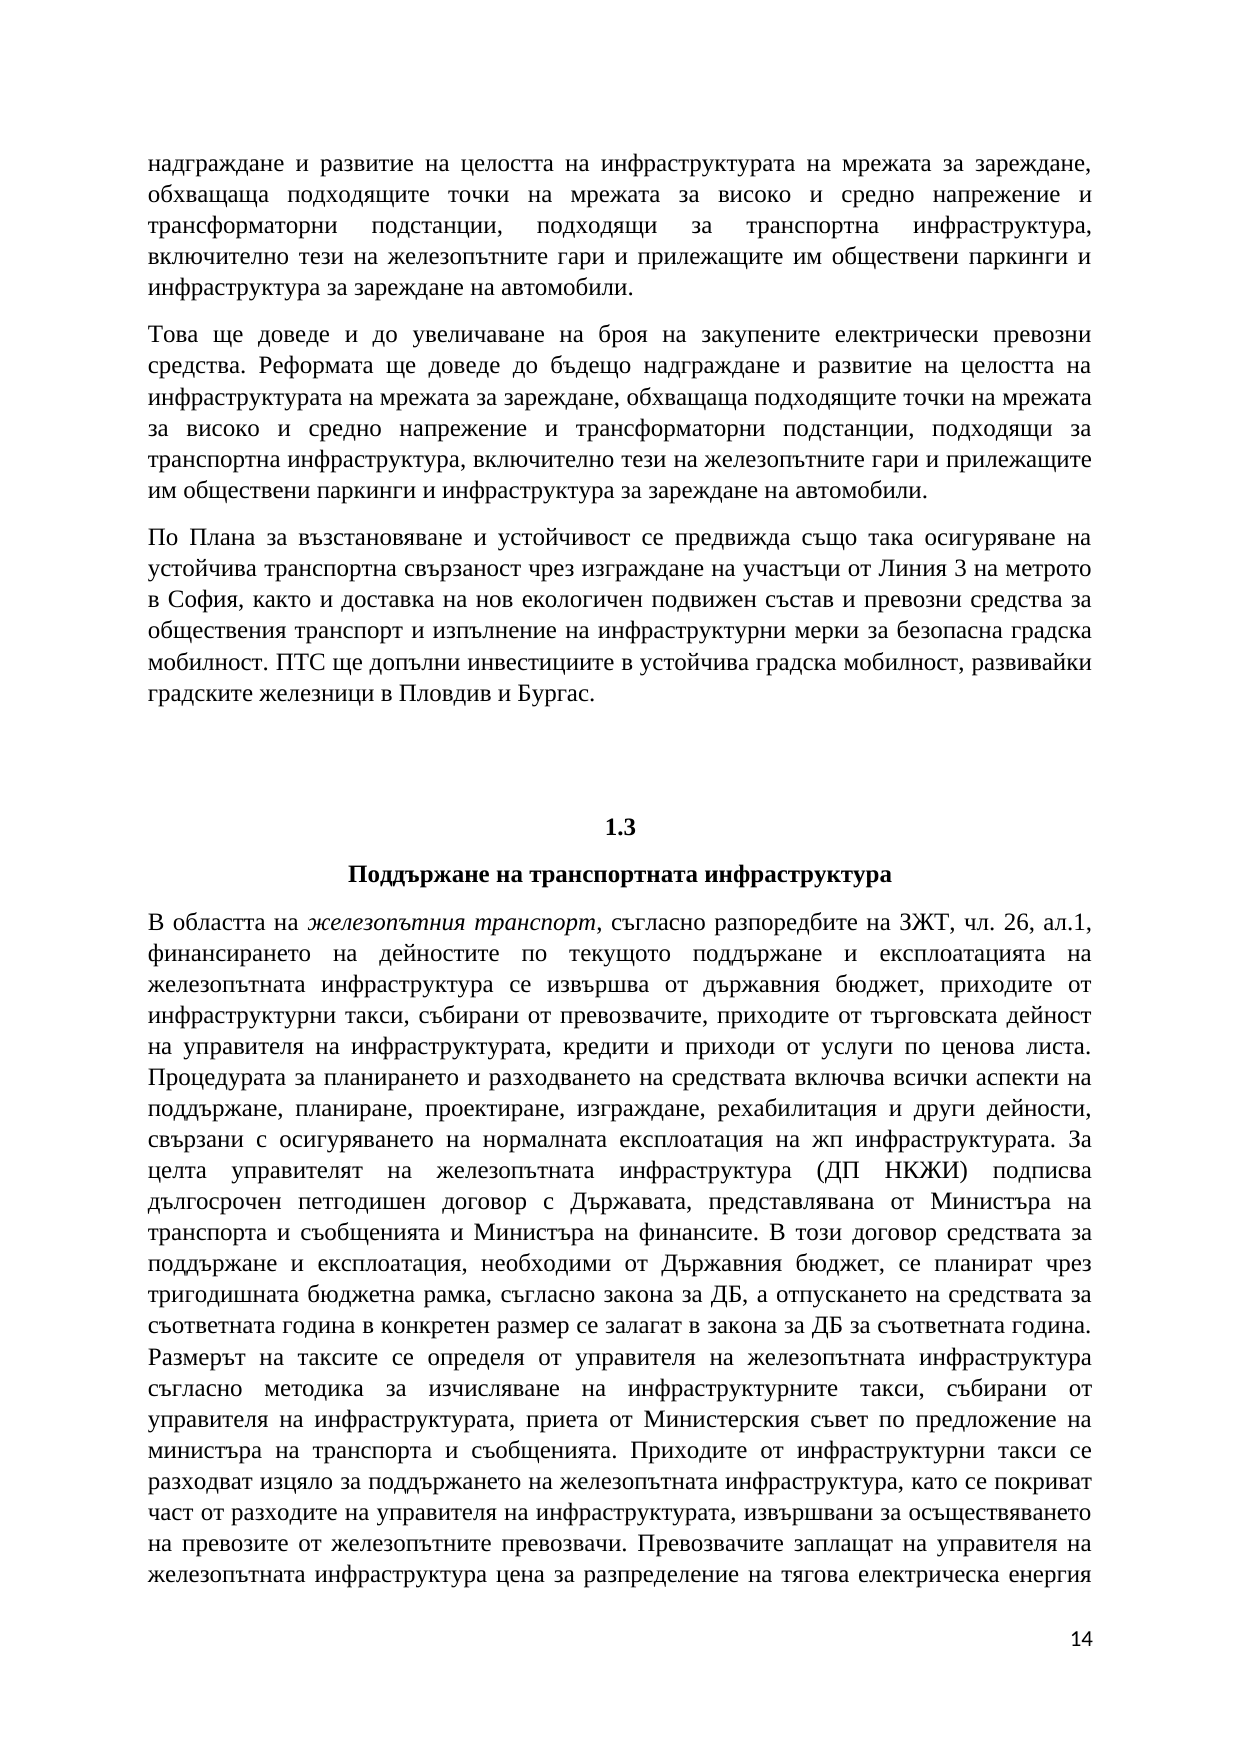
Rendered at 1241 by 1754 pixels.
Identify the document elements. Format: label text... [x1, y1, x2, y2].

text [148, 907, 1093, 1588]
text Поддържане на транспортната инфраструктура [148, 859, 1093, 888]
text 1.3 [148, 812, 1093, 840]
text По Плана за възстановяване и устойчивост се предвижда също така осигуряване на устойчива транспортна свързаност чрез изграждане на участъци от Линия 3 на метрото в София, както и доставка на нов екологичен подвижен състав и превозни средства за обществения транспорт и изпълнение на инфраструктурни мерки за безопасна градска мобилност. ПТС ще допълни инвестициите в устойчива градска мобилност, развивайки градските железници в Пловдив и Бургас. [148, 522, 1093, 706]
text Това ще доведе и до увеличаване на броя на закупените електрически превозни средства. Реформата ще доведе до бъдещо надграждане и развитие на целостта на инфраструктурата на мрежата за зареждане, обхващаща подходящите точки на мрежата за високо и средно напрежение и трансформаторни подстанции, подходящи за транспортна инфраструктура, включително тези на железопътните гари и прилежащите им обществени паркинги и инфраструктура за зареждане на автомобили. [148, 319, 1093, 503]
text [148, 148, 1093, 301]
